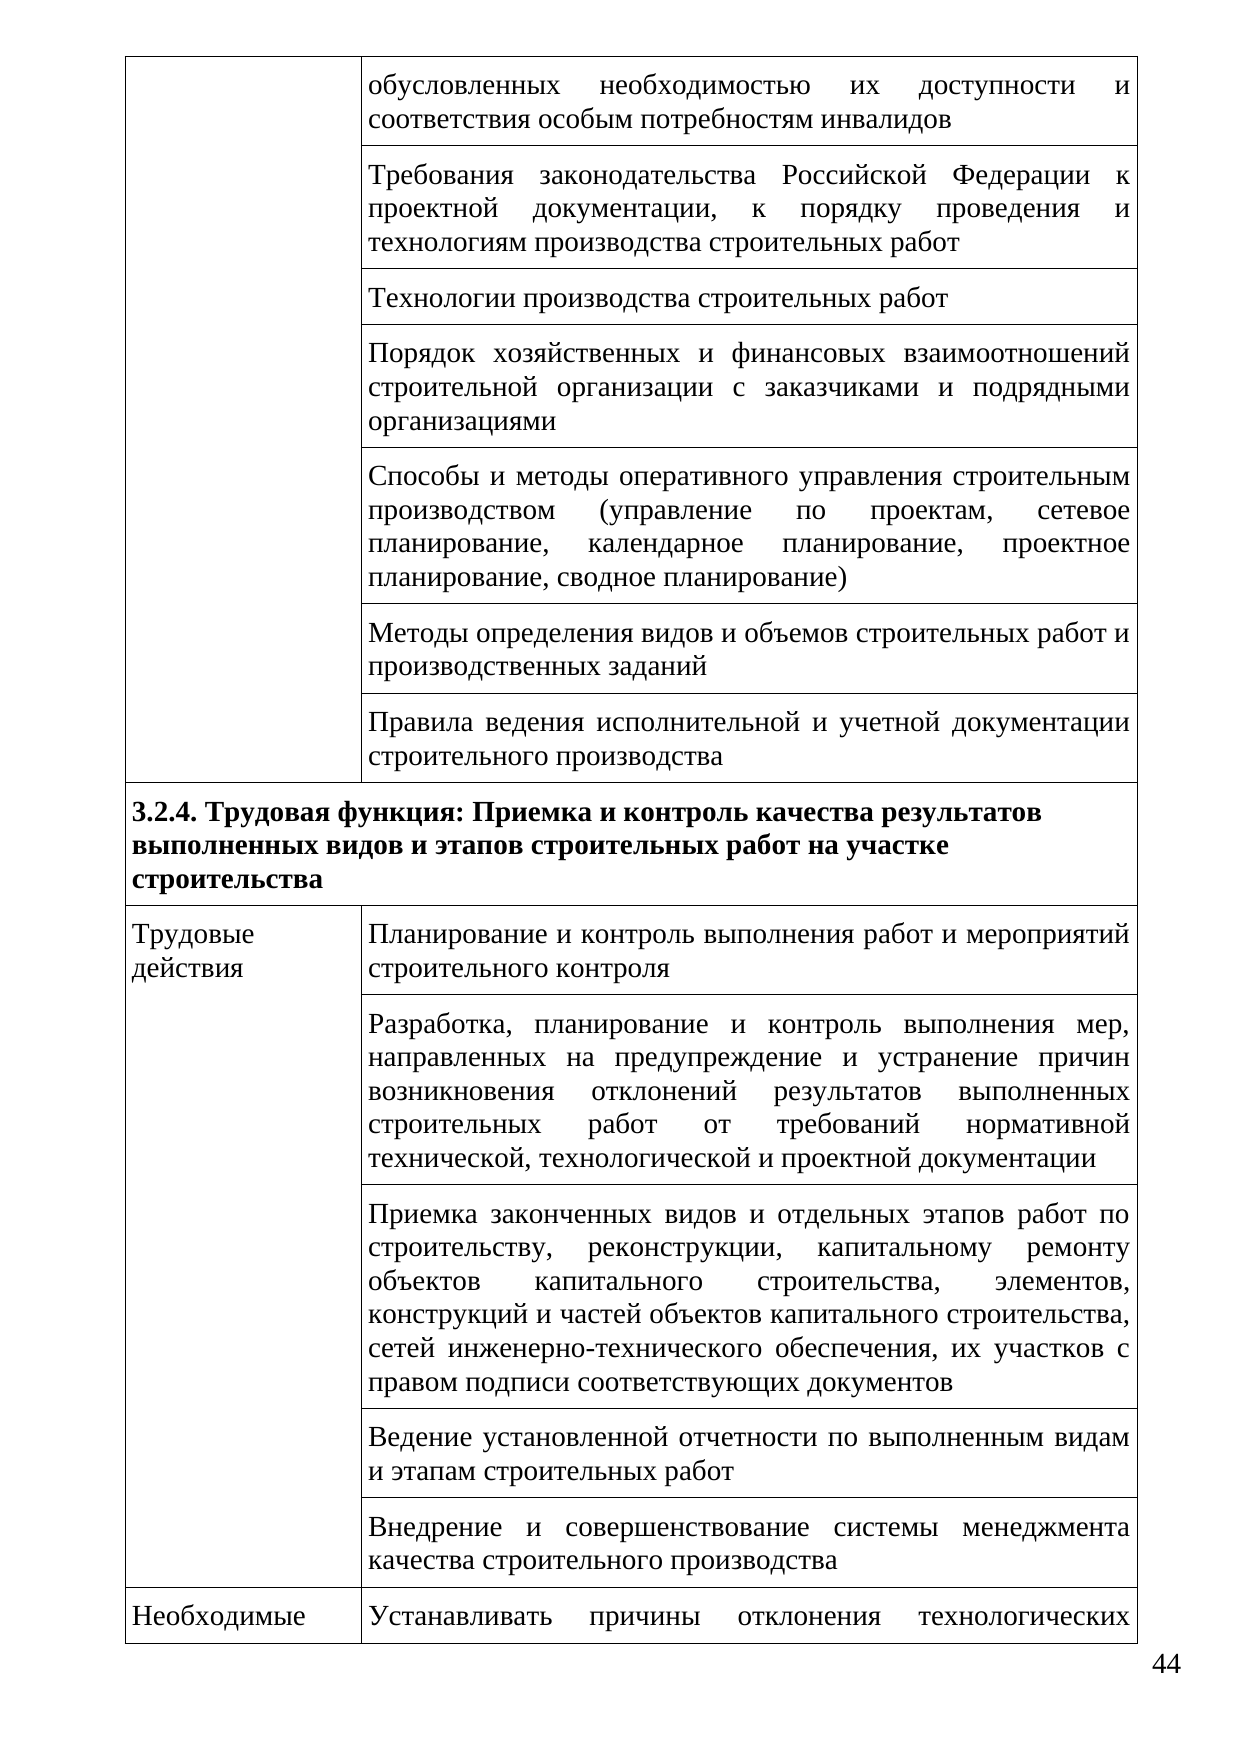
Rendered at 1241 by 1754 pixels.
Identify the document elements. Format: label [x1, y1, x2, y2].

table_header [362, 694, 1137, 782]
table_header [126, 783, 1137, 905]
table_header [362, 57, 1137, 145]
table_header [362, 1588, 1137, 1643]
table_header [362, 604, 1137, 693]
table_header [362, 146, 1137, 268]
table_header [362, 995, 1137, 1184]
table_header [362, 1409, 1137, 1497]
table_header [362, 906, 1137, 994]
table_header [118, 56, 125, 1643]
table_header [362, 448, 1137, 603]
table_header [362, 325, 1137, 447]
table_header [362, 1185, 1137, 1408]
table_header [126, 57, 361, 782]
table_header [362, 1498, 1137, 1587]
table_header [126, 1588, 361, 1643]
table_header [362, 269, 1137, 324]
table_header [126, 906, 361, 1587]
